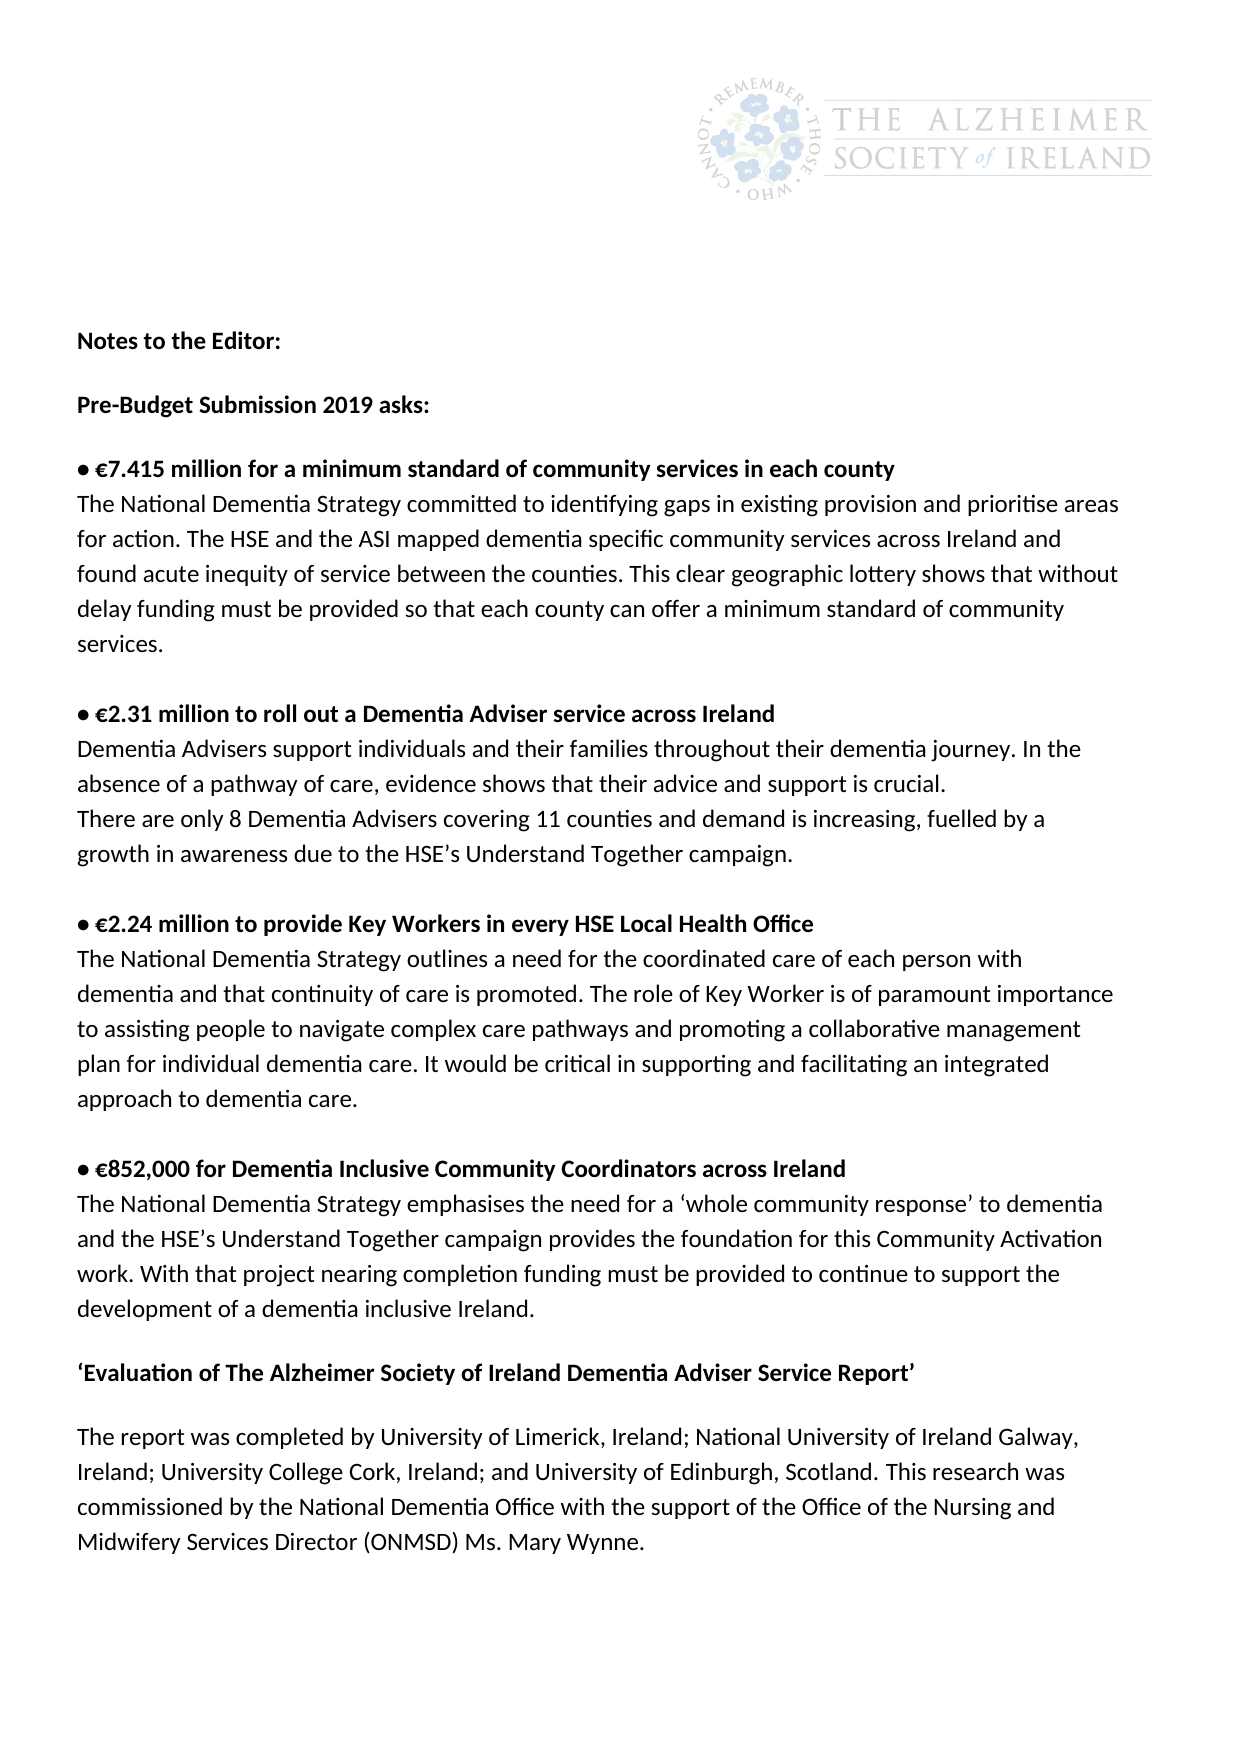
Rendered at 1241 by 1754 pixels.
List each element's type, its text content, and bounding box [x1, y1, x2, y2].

text ‘Evaluation of The Alzheimer Society of Ireland Dementia Adviser Service Report’ [77, 1357, 1122, 1388]
text There are only 8 Dementia Advisers covering 11 counties and demand is increasing, fuelled by a growth in awareness due to the HSE’s Understand Together campaign. [77, 803, 1122, 869]
text • €2.31 million to roll out a Dementia Adviser service across Ireland [77, 698, 1122, 729]
text • €852,000 for Dementia Inclusive Community Coordinators across Ireland [77, 1153, 1122, 1184]
text The National Dementia Strategy outlines a need for the coordinated care of each person with dementia and that continuity of care is promoted. The role of Key Worker is of paramount importance to assisting people to navigate complex care pathways and promoting a collaborative management plan for individual dementia care. It would be critical in supporting and facilitating an integrated approach to dementia care. [77, 943, 1122, 1114]
text • €7.415 million for a minimum standard of community services in each county [77, 453, 1122, 484]
text • €2.24 million to provide Key Workers in every HSE Local Health Office [77, 908, 1122, 939]
text Pre-Budget Submission 2019 asks: [77, 389, 1122, 419]
picture [0, 0, 1231, 282]
text Notes to the Editor: [77, 325, 1122, 355]
text The report was completed by University of Limerick, Ireland; National University of Ireland Galway, Ireland; University College Cork, Ireland; and University of Edinburgh, Scotland. This research was commissioned by the National Dementia Office with the support of the Office of the Nursing and Midwifery Services Director (ONMSD) Ms. Mary Wynne. [77, 1422, 1122, 1557]
text The National Dementia Strategy emphasises the need for a ‘whole community response’ to dementia and the HSE’s Understand Together campaign provides the foundation for this Community Activation work. With that project nearing completion funding must be provided to continue to support the development of a dementia inclusive Ireland. [77, 1188, 1122, 1324]
text Dementia Advisers support individuals and their families throughout their dementia journey. In the absence of a pathway of care, evidence shows that their advice and support is crucial. [77, 733, 1122, 799]
text The National Dementia Strategy committed to identifying gaps in existing provision and prioritise areas for action. The HSE and the ASI mapped dementia specific community services across Ireland and found acute inequity of service between the counties. This clear geographic lottery shows that without delay funding must be provided so that each county can offer a minimum standard of community services. [77, 488, 1122, 659]
